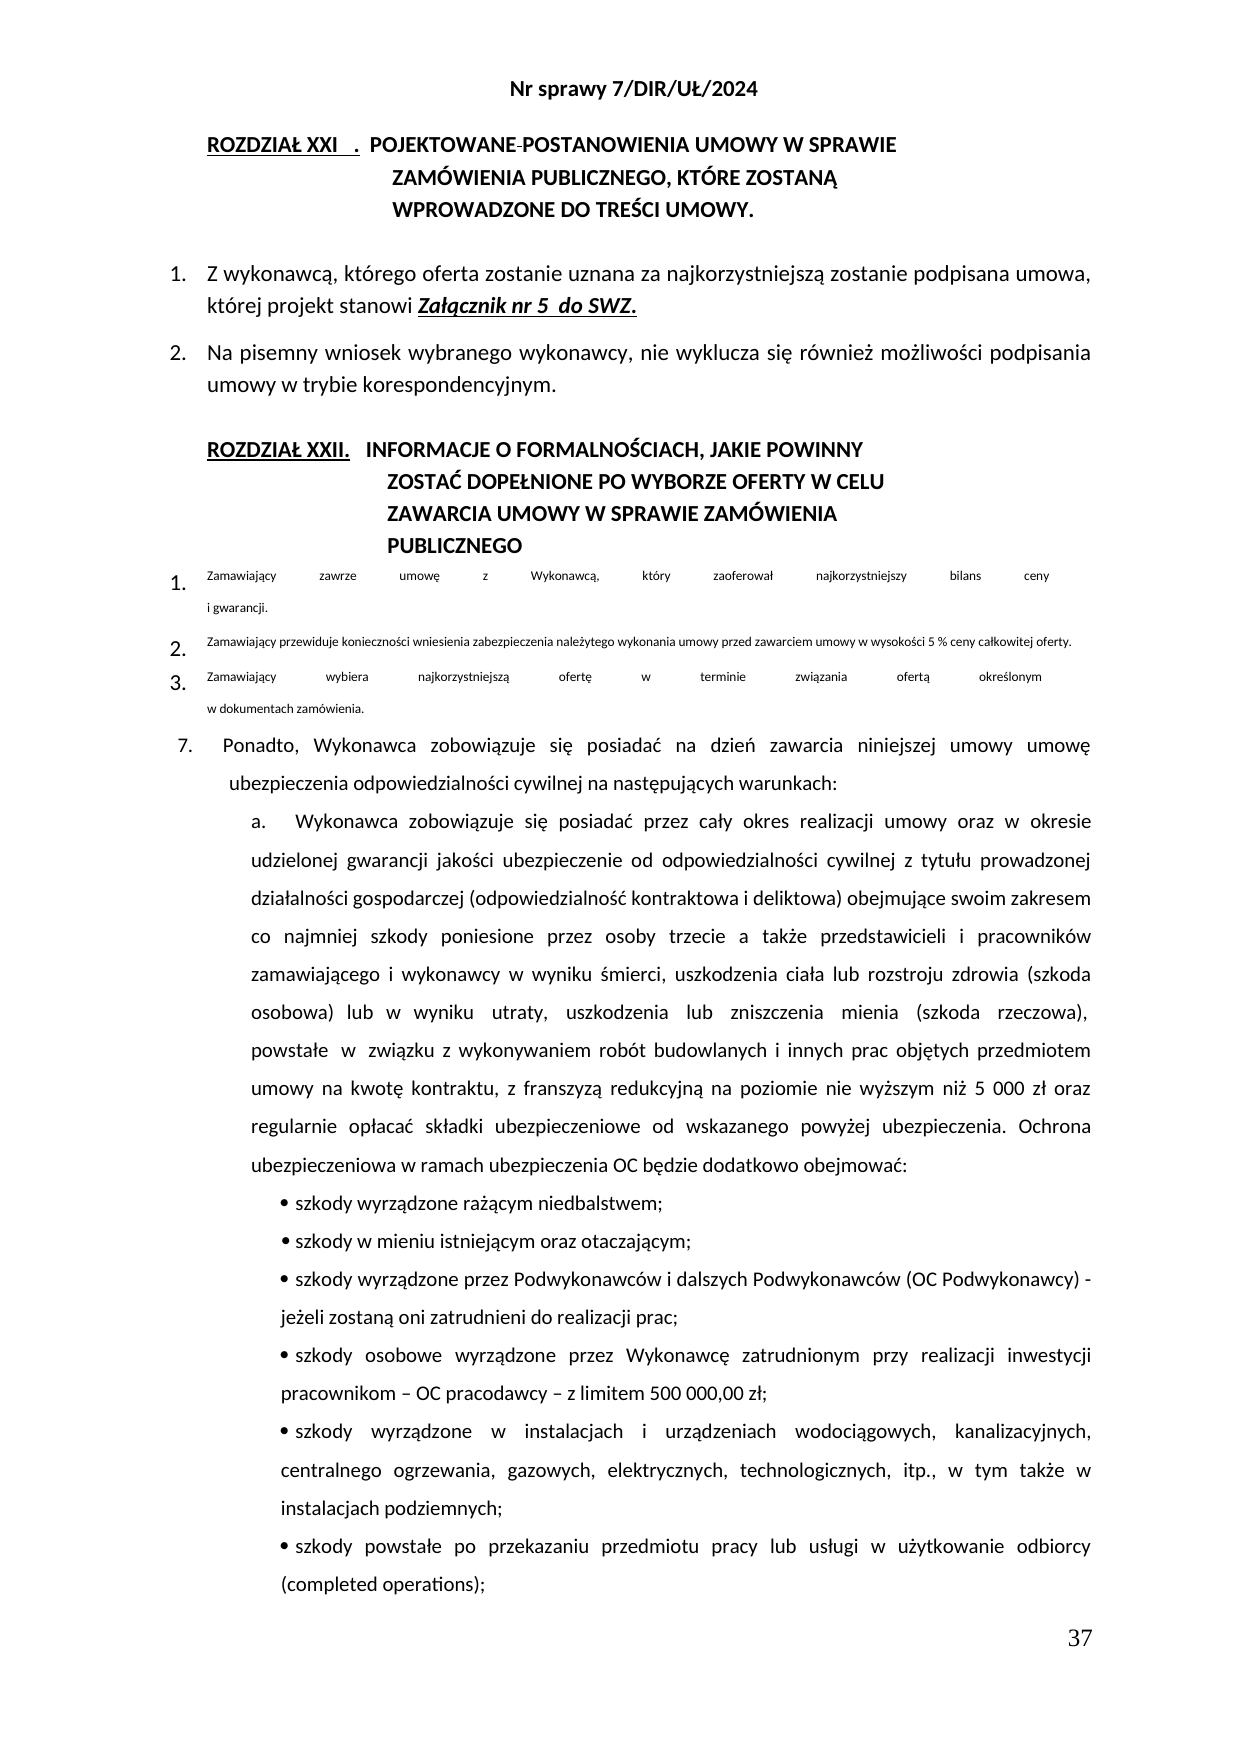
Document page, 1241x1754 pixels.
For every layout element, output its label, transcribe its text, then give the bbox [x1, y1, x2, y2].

text ROZDZIAŁ XXII. INFORMACJE O FORMALNOŚCIACH, JAKIE POWINNY [207, 435, 1092, 463]
list Zamawiający przewiduje konieczności wniesienia zabezpieczenia należytego wykonania umowy przed zawarciem umowy w wysokości 5 % ceny całkowitej oferty. [169, 634, 1092, 662]
list Ponadto, Wykonawca zobowiązuje się posiadać na dzień zawarcia niniejszej umowy umowę ubezpieczenia odpowiedzialności cywilnej na następujących warunkach: [177, 732, 1092, 796]
text PUBLICZNEGO [207, 531, 1092, 559]
list szkody w mieniu istniejącym oraz otaczającym; [282, 1228, 1092, 1253]
list Na pisemny wniosek wybranego wykonawcy, nie wyklucza się również możliwości podpisania umowy w trybie korespondencyjnym. [169, 338, 1092, 398]
text ROZDZIAŁ XXI . POJEKTOWANE POSTANOWIENIA UMOWY W SPRAWIE ZAMÓWIENIA PUBLICZNEGO, KTÓRE ZOSTANĄ [207, 131, 1092, 191]
list Z wykonawcą, którego oferta zostanie uznana za najkorzystniejszą zostanie podpisana umowa, której projekt stanowi Załącznik nr 5 do SWZ. [169, 259, 1092, 319]
text ZOSTAĆ DOPEŁNIONE PO WYBORZE OFERTY W CELU [207, 467, 1092, 495]
list Zamawiający zawrze umowę z Wykonawcą, który zaoferował najkorzystniejszy bilans ceny i gwarancji. [169, 568, 1092, 628]
text WPROWADZONE DO TREŚCI UMOWY. [207, 195, 1092, 223]
list szkody osobowe wyrządzone przez Wykonawcę zatrudnionym przy realizacji inwestycji pracownikom – OC pracodawcy – z limitem 500 000,00 zł; [281, 1342, 1092, 1406]
list Wykonawca zobowiązuje się posiadać przez cały okres realizacji umowy oraz w okresie udzielonej gwarancji jakości ubezpieczenie od odpowiedzialności cywilnej z tytułu prowadzonej działalności gospodarczej (odpowiedzialność kontraktowa i deliktowa) obejmujące swoim zakresem co najmniej szkody poniesione przez osoby trzecie a także przedstawicieli i pracowników zamawiającego i wykonawcy w wyniku śmierci, uszkodzenia ciała lub rozstroju zdrowia (szkoda osobowa) lub w wyniku utraty, uszkodzenia lub zniszczenia mienia (szkoda rzeczowa), powstałe w związku z wykonywaniem robót budowlanych i innych prac objętych przedmiotem umowy na kwotę kontraktu, z franszyzą redukcyjną na poziomie nie wyższym niż 5 000 zł oraz regularnie opłacać składki ubezpieczeniowe od wskazanego powyżej ubezpieczenia. Ochrona ubezpieczeniowa w ramach ubezpieczenia OC będzie dodatkowo obejmować: [251, 809, 1092, 1177]
list szkody wyrządzone przez Podwykonawców i dalszych Podwykonawców (OC Podwykonawcy) - jeżeli zostaną oni zatrudnieni do realizacji prac; [281, 1266, 1092, 1330]
text ZAWARCIA UMOWY W SPRAWIE ZAMÓWIENIA [207, 499, 1092, 527]
list szkody powstałe po przekazaniu przedmiotu pracy lub usługi w użytkowanie odbiorcy (completed operations); [281, 1533, 1092, 1597]
list szkody wyrządzone w instalacjach i urządzeniach wodociągowych, kanalizacyjnych, centralnego ogrzewania, gazowych, elektrycznych, technologicznych, itp., w tym także w instalacjach podziemnych; [281, 1419, 1092, 1520]
list Zamawiający wybiera najkorzystniejszą ofertę w terminie związania ofertą określonym w dokumentach zamówienia. [169, 668, 1092, 728]
list szkody wyrządzone rażącym niedbalstwem; [281, 1190, 1092, 1215]
